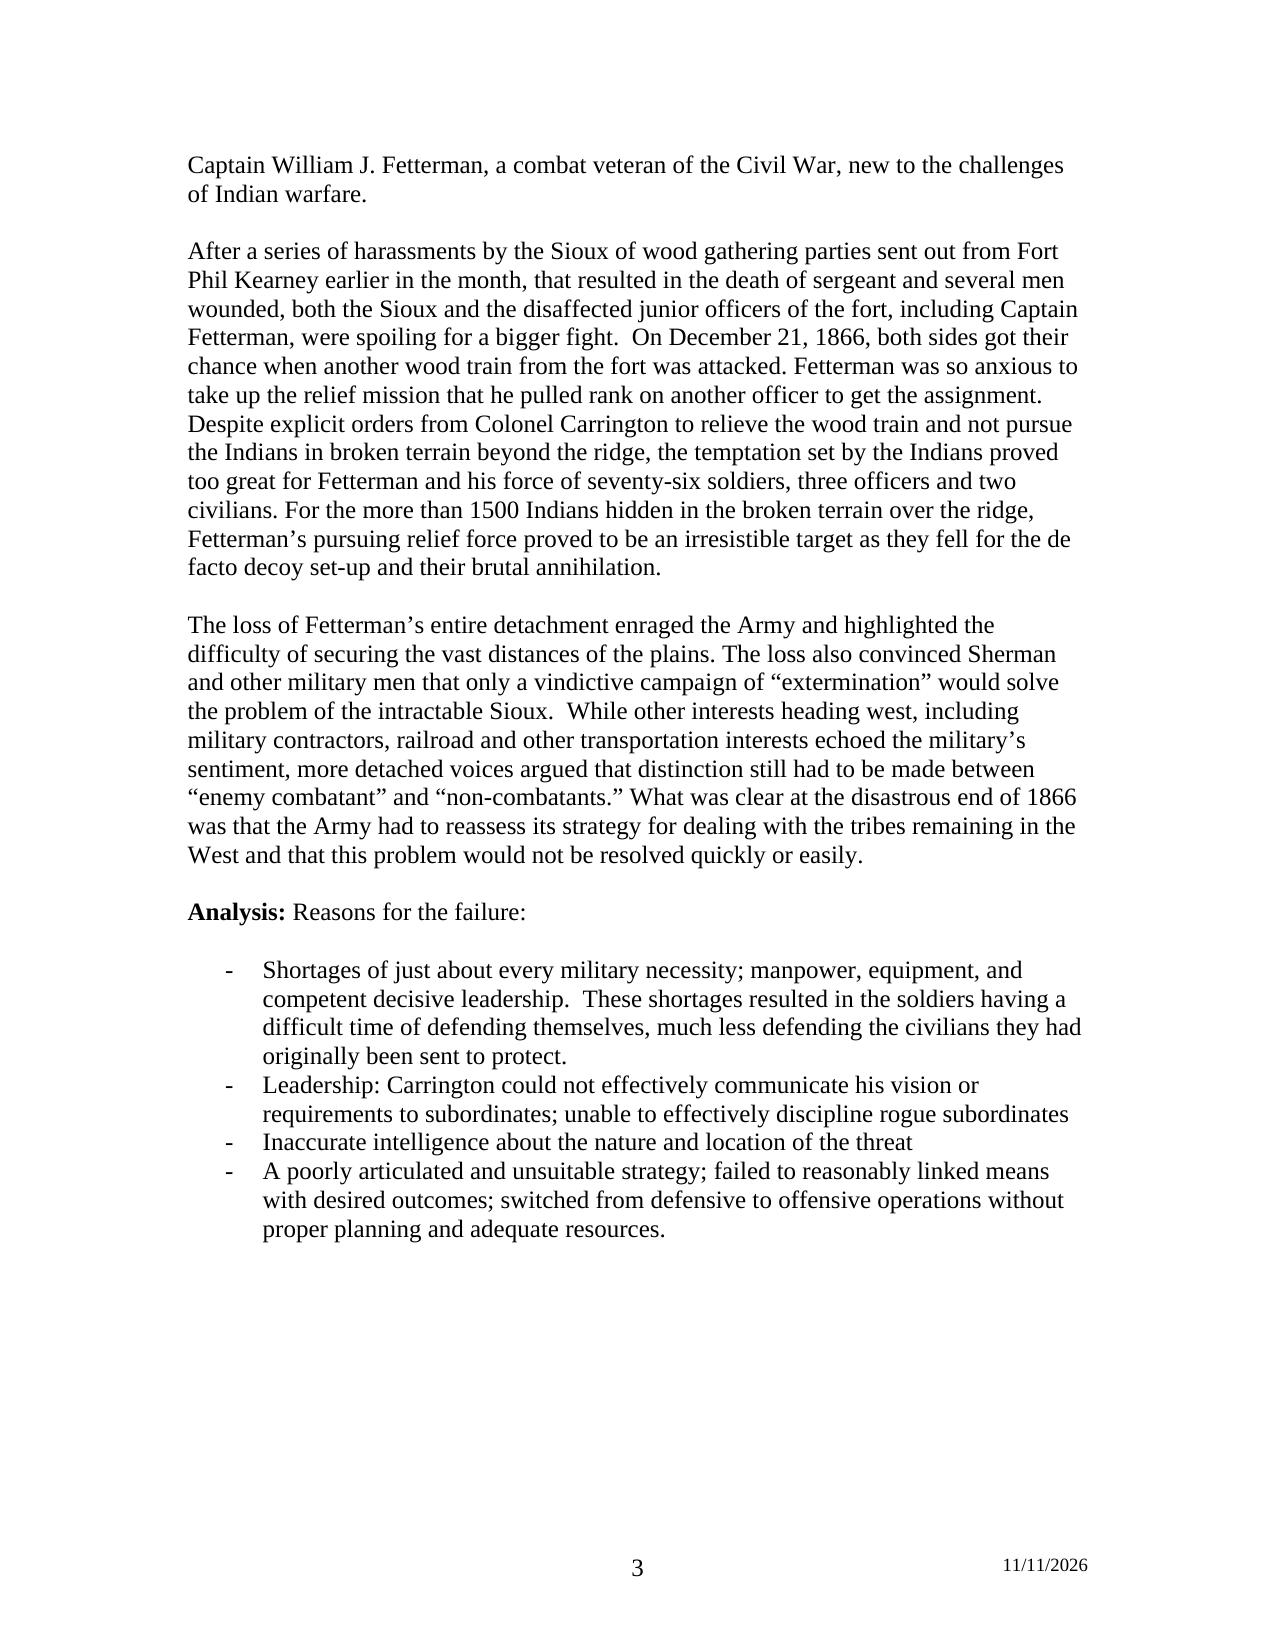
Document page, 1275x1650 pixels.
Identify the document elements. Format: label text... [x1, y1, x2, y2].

text After a series of harassments by the Sioux of wood gathering parties sent out from Fort Phil Kearney earlier in the month, that resulted in the death of sergeant and several men wounded, both the Sioux and the disaffected junior officers of the fort, including Captain Fetterman, were spoiling for a bigger fight. On , both sides got their chance when another wood train from the fort was attacked. Fetterman was so anxious to take up the relief mission that he pulled rank on another officer to get the assignment. Despite explicit orders from Colonel Carrington to relieve the wood train and not pursue the Indians in broken terrain beyond the ridge, the temptation set by the Indians proved too great for Fetterman and his force of seventy-six soldiers, three officers and two civilians. For the more than 1500 Indians hidden in the broken terrain over the ridge, Fetterman’s pursuing relief force proved to be an irresistible target as they fell for the de facto decoy set-up and their brutal annihilation. [187, 236, 1087, 581]
text The loss of Fetterman’s entire detachment enraged the Army and highlighted the difficulty of securing the vast distances of the plains. The loss also convinced Sherman and other military men that only a vindictive campaign of “extermination” would solve the problem of the intractable Sioux. While other interests heading west, including military contractors, railroad and other transportation interests echoed the military’s sentiment, more detached voices argued that distinction still had to be made between “enemy combatant” and “non-combatants.” What was clear at the disastrous end of 1866 was that the Army had to reassess its strategy for dealing with the tribes remaining in the West and that this problem would not be resolved quickly or easily. [187, 610, 1087, 869]
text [187, 150, 1087, 207]
list Shortages of just about every military necessity; manpower, equipment, and competent decisive leadership. These shortages resulted in the soldiers having a difficult time of defending themselves, much less defending the civilians they had originally been sent to protect. [225, 955, 1087, 1070]
list A poorly articulated and unsuitable strategy; failed to reasonably linked means with desired outcomes; switched from defensive to offensive operations without proper planning and adequate resources. [225, 1156, 1087, 1242]
text Analysis: Reasons for the failure: [187, 897, 1087, 926]
list Inaccurate intelligence about the nature and location of the threat [225, 1127, 1087, 1156]
list Leadership: Carrington could not effectively communicate his vision or requirements to subordinates; unable to effectively discipline rogue subordinates [225, 1070, 1087, 1127]
